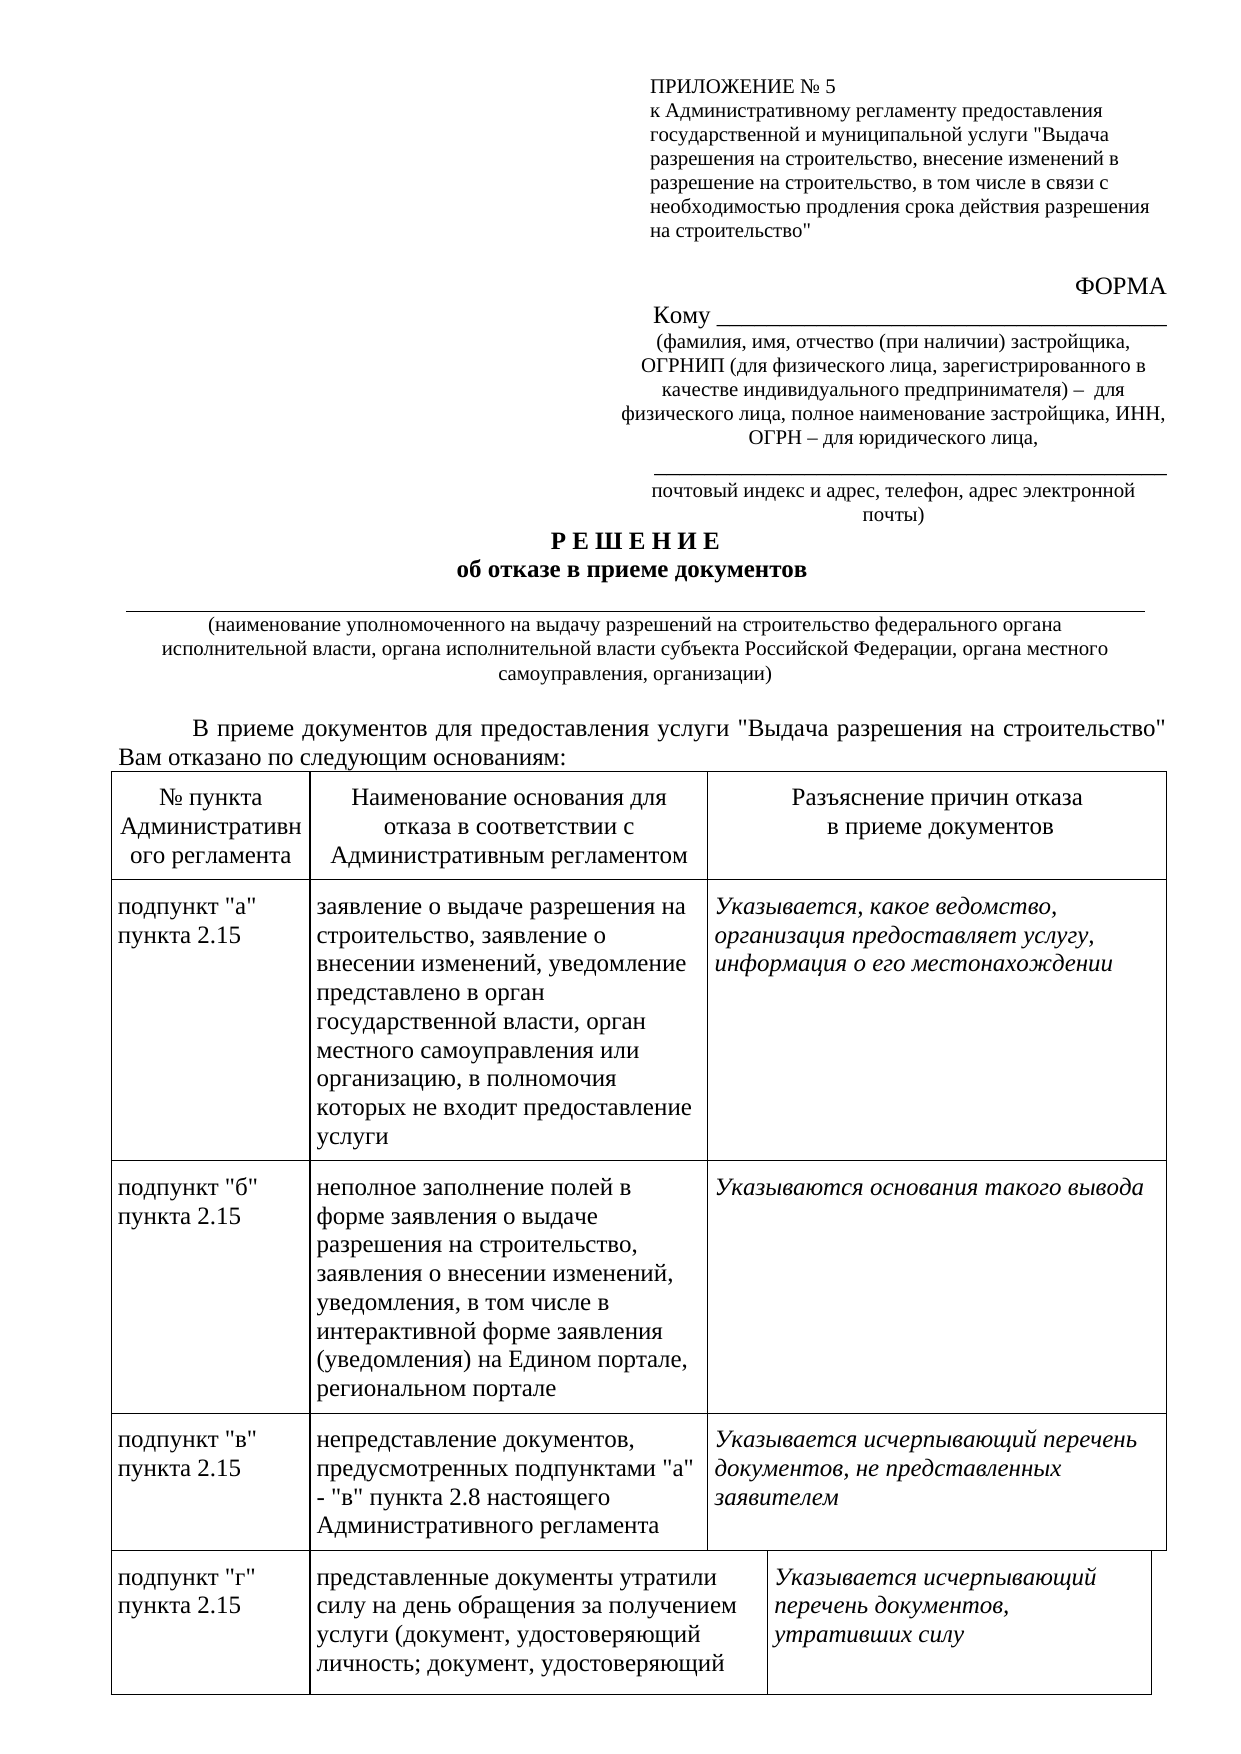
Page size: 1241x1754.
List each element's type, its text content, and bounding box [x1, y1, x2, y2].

text ПРИЛОЖЕНИЕ № 5 [650, 74, 1167, 98]
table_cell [768, 1551, 1151, 1694]
table_cell подпункт "в" пункта 2.15 [112, 1414, 309, 1550]
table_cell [112, 1551, 309, 1694]
table_cell неполное заполнение полей в форме заявления о выдаче разрешения на строительство, заявления о внесении изменений, уведомления, в том числе в интерактивной форме заявления (уведомления) на Едином портале, региональном портале [311, 1161, 707, 1413]
text Кому ____________________________________ [118, 300, 1167, 328]
text (фамилия, имя, отчество (при наличии) застройщика, ОГРНИП (для физического лица, зарегистрированного в качестве индивидуального предпринимателя) – для физического лица, полное наименование застройщика, ИНН, ОГРН – для юридического лица, [620, 328, 1167, 449]
text _________________________________________ [118, 449, 1167, 478]
table_header Наименование основания для отказа в соответствии с Административным регламентом [311, 772, 707, 879]
table_cell (наименование уполномоченного на выдачу разрешений на строительство федерального органа исполнительной власти, органа исполнительной власти субъекта Российской Федерации, органа местного самоуправления, организации) [126, 612, 1144, 713]
table_cell Указываются основания такого вывода [708, 1161, 1166, 1413]
text В приеме документов для предоставления услуги "Выдача разрешения на строительство" Вам отказано по следующим основаниям: [118, 713, 1167, 771]
table_header Р Е Ш Е Н И Е об отказе в приеме документов [126, 526, 1144, 611]
table_cell непредставление документов, предусмотренных подпунктами "а" - "в" пункта 2.8 настоящего Административного регламента [311, 1414, 707, 1550]
table_header Разъяснение причин отказа в приеме документов [708, 772, 1166, 879]
table_cell заявление о выдаче разрешения на строительство, заявление о внесении изменений, уведомление представлено в орган государственной власти, орган местного самоуправления или организацию, в полномочия которых не входит предоставление услуги [311, 880, 707, 1160]
table_cell Указывается, какое ведомство, организация предоставляет услугу, информация о его местонахождении [708, 880, 1166, 1160]
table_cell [311, 1551, 767, 1694]
text ФОРМА [709, 271, 1167, 300]
table_cell подпункт "а" пункта 2.15 [112, 880, 309, 1160]
table_header № пункта Административного регламента [112, 772, 309, 879]
text почтовый индекс и адрес, телефон, адрес электронной почты) [620, 478, 1167, 526]
table_cell подпункт "б" пункта 2.15 [112, 1161, 309, 1413]
table_cell Указывается исчерпывающий перечень документов, не представленных заявителем [708, 1414, 1166, 1550]
text к Административному регламенту предоставления государственной и муниципальной услуги "Выдача разрешения на строительство, внесение изменений в разрешение на строительство, в том числе в связи с необходимостью продления срока действия разрешения на строительство" [650, 98, 1167, 242]
